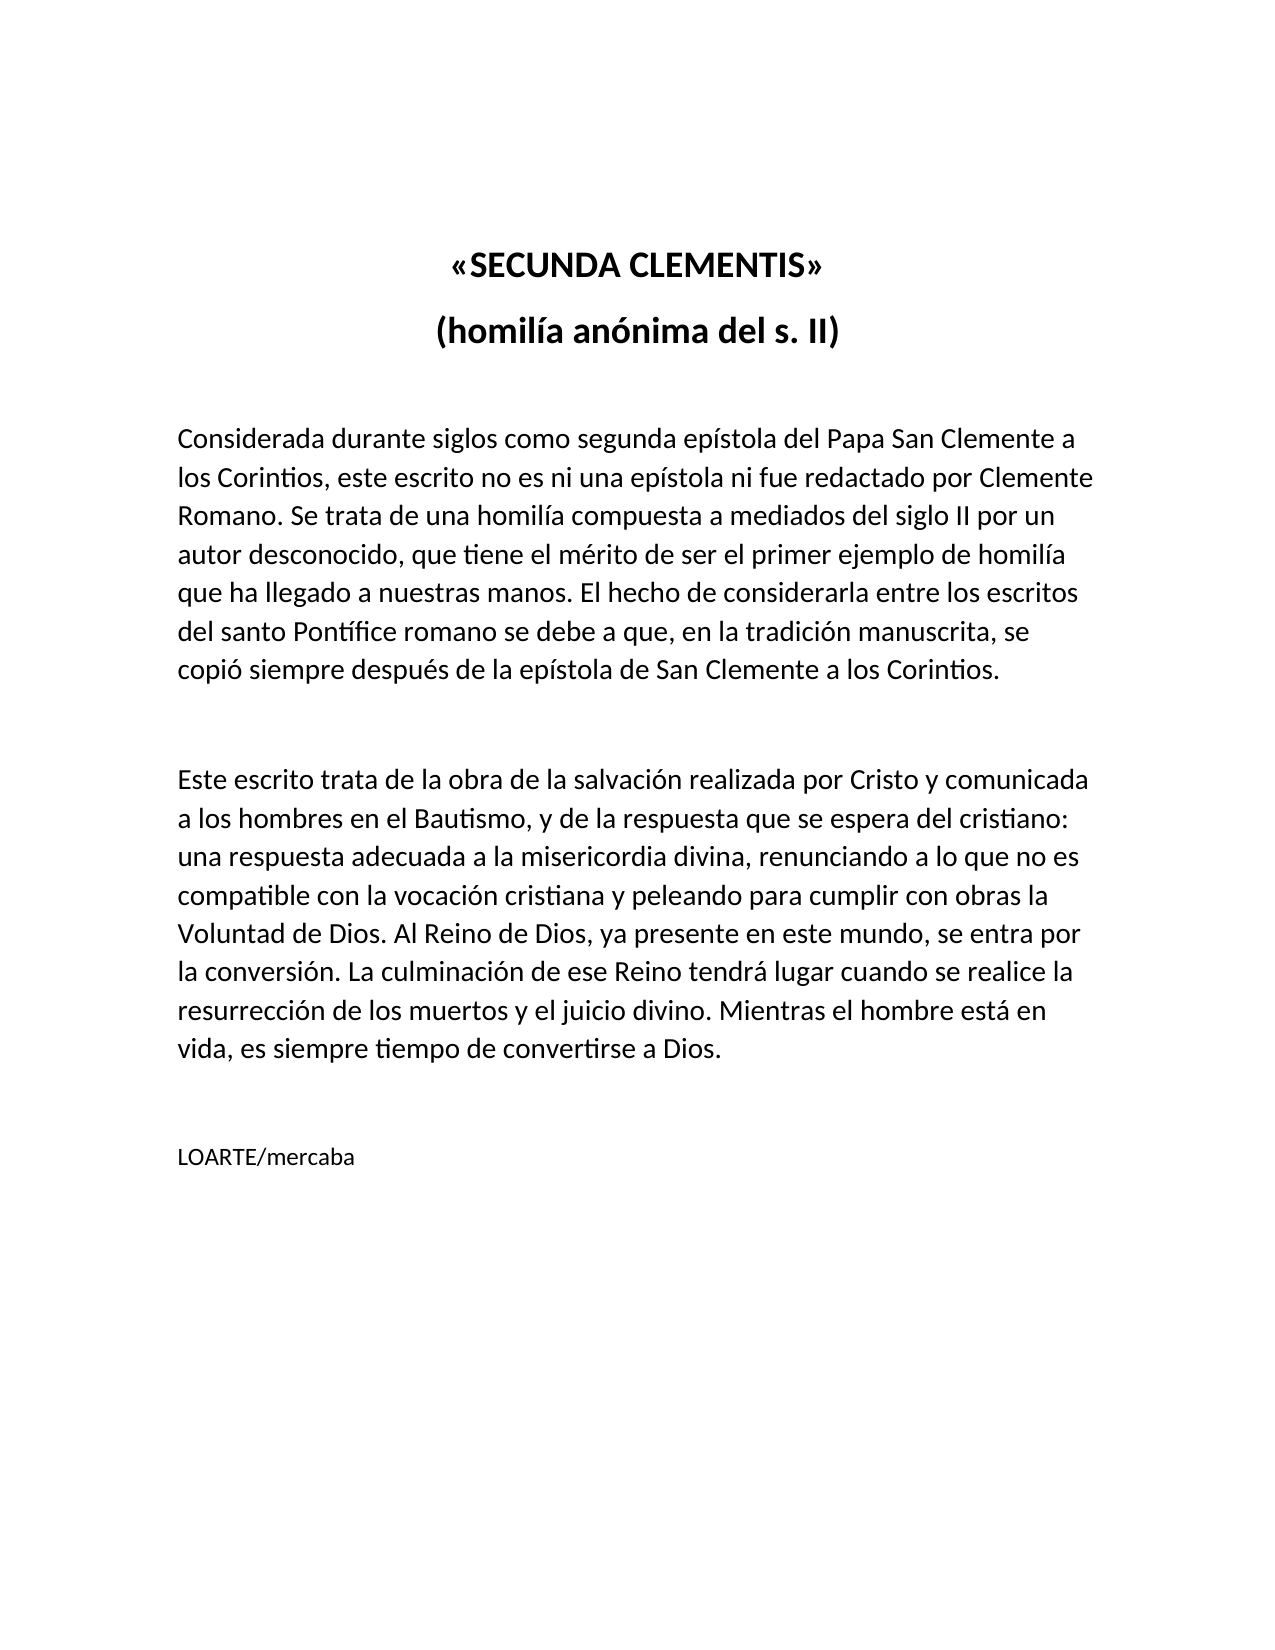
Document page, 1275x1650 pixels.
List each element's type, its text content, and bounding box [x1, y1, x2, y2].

text Este escrito trata de la obra de la salvación realizada por Cristo y comunicada a los hombres en el Bautismo, y de la respuesta que se espera del cristiano: una respuesta adecuada a la misericordia divina, renunciando a lo que no es compatible con la vocación cristiana y peleando para cumplir con obras la Voluntad de Dios. Al Reino de Dios, ya presente en este mundo, se entra por la conversión. La culminación de ese Reino tendrá lugar cuando se realice la resurrección de los muertos y el juicio divino. Mientras el hombre está en vida, es siempre tiempo de convertirse a Dios. [177, 761, 1098, 1066]
text Considerada durante siglos como segunda epístola del Papa San Clemente a los Corintios, este escrito no es ni una epístola ni fue redactado por Clemente Romano. Se trata de una homilía compuesta a mediados del siglo II por un autor desconocido, que tiene el mérito de ser el primer ejemplo de homilía que ha llegado a nuestras manos. El hecho de considerarla entre los escritos del santo Pontífice romano se debe a que, en la tradición manuscrita, se copió siempre después de la epístola de San Clemente a los Corintios. [177, 421, 1098, 687]
text LOARTE/mercaba [177, 1141, 1098, 1171]
text (homilía anónima del s. II) [177, 307, 1098, 353]
text «SECUNDA CLEMENTIS» [177, 241, 1098, 287]
